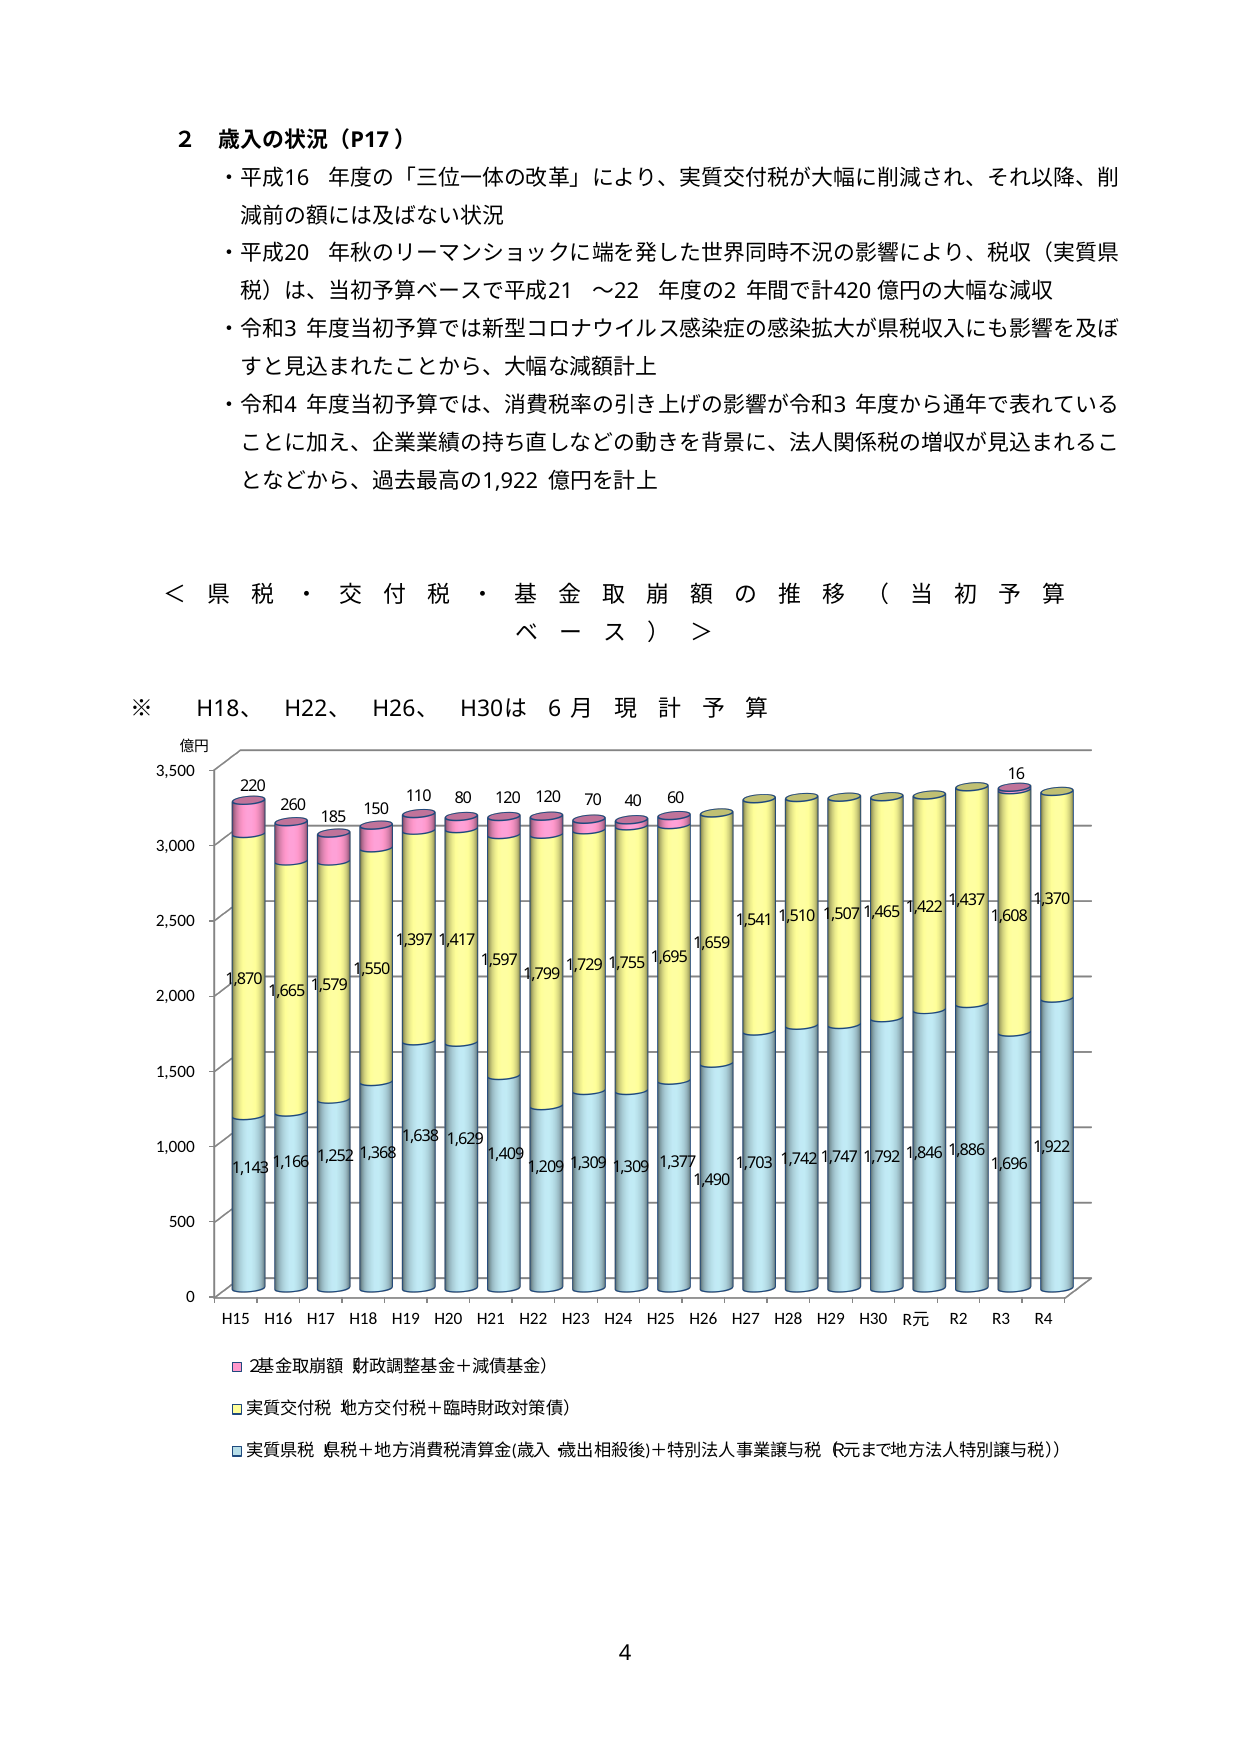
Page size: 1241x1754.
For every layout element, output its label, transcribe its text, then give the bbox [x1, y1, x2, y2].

text ２ 歳入の状況（P17） [130, 119, 1119, 157]
text ＜県税・交付税・基金取崩額の推移（当初予算ベース）＞ [130, 574, 1119, 649]
text ・令和3年度当初予算では新型コロナウイルス感染症の感染拡大が県税収入にも影響を及ぼすと見込まれたことから、大幅な減額計上 [197, 308, 1119, 384]
text ・平成16年度の「三位一体の改革」により、実質交付税が大幅に削減され、それ以降、削減前の額には及ばない状況 [197, 157, 1119, 232]
text ※ H18、H22、H26、H30は6月現計予算 [130, 649, 1119, 725]
text ・平成20年秋のリーマンショックに端を発した世界同時不況の影響により、税収（実質県税）は、当初予算ベースで平成21～22年度の2年間で計420億円の大幅な減収 [197, 232, 1119, 308]
text ・令和4年度当初予算では、消費税率の引き上げの影響が令和3年度から通年で表れていることに加え、企業業績の持ち直しなどの動きを背景に、法人関係税の増収が見込まれることなどから、過去最高の1,922億円を計上 [197, 384, 1119, 498]
